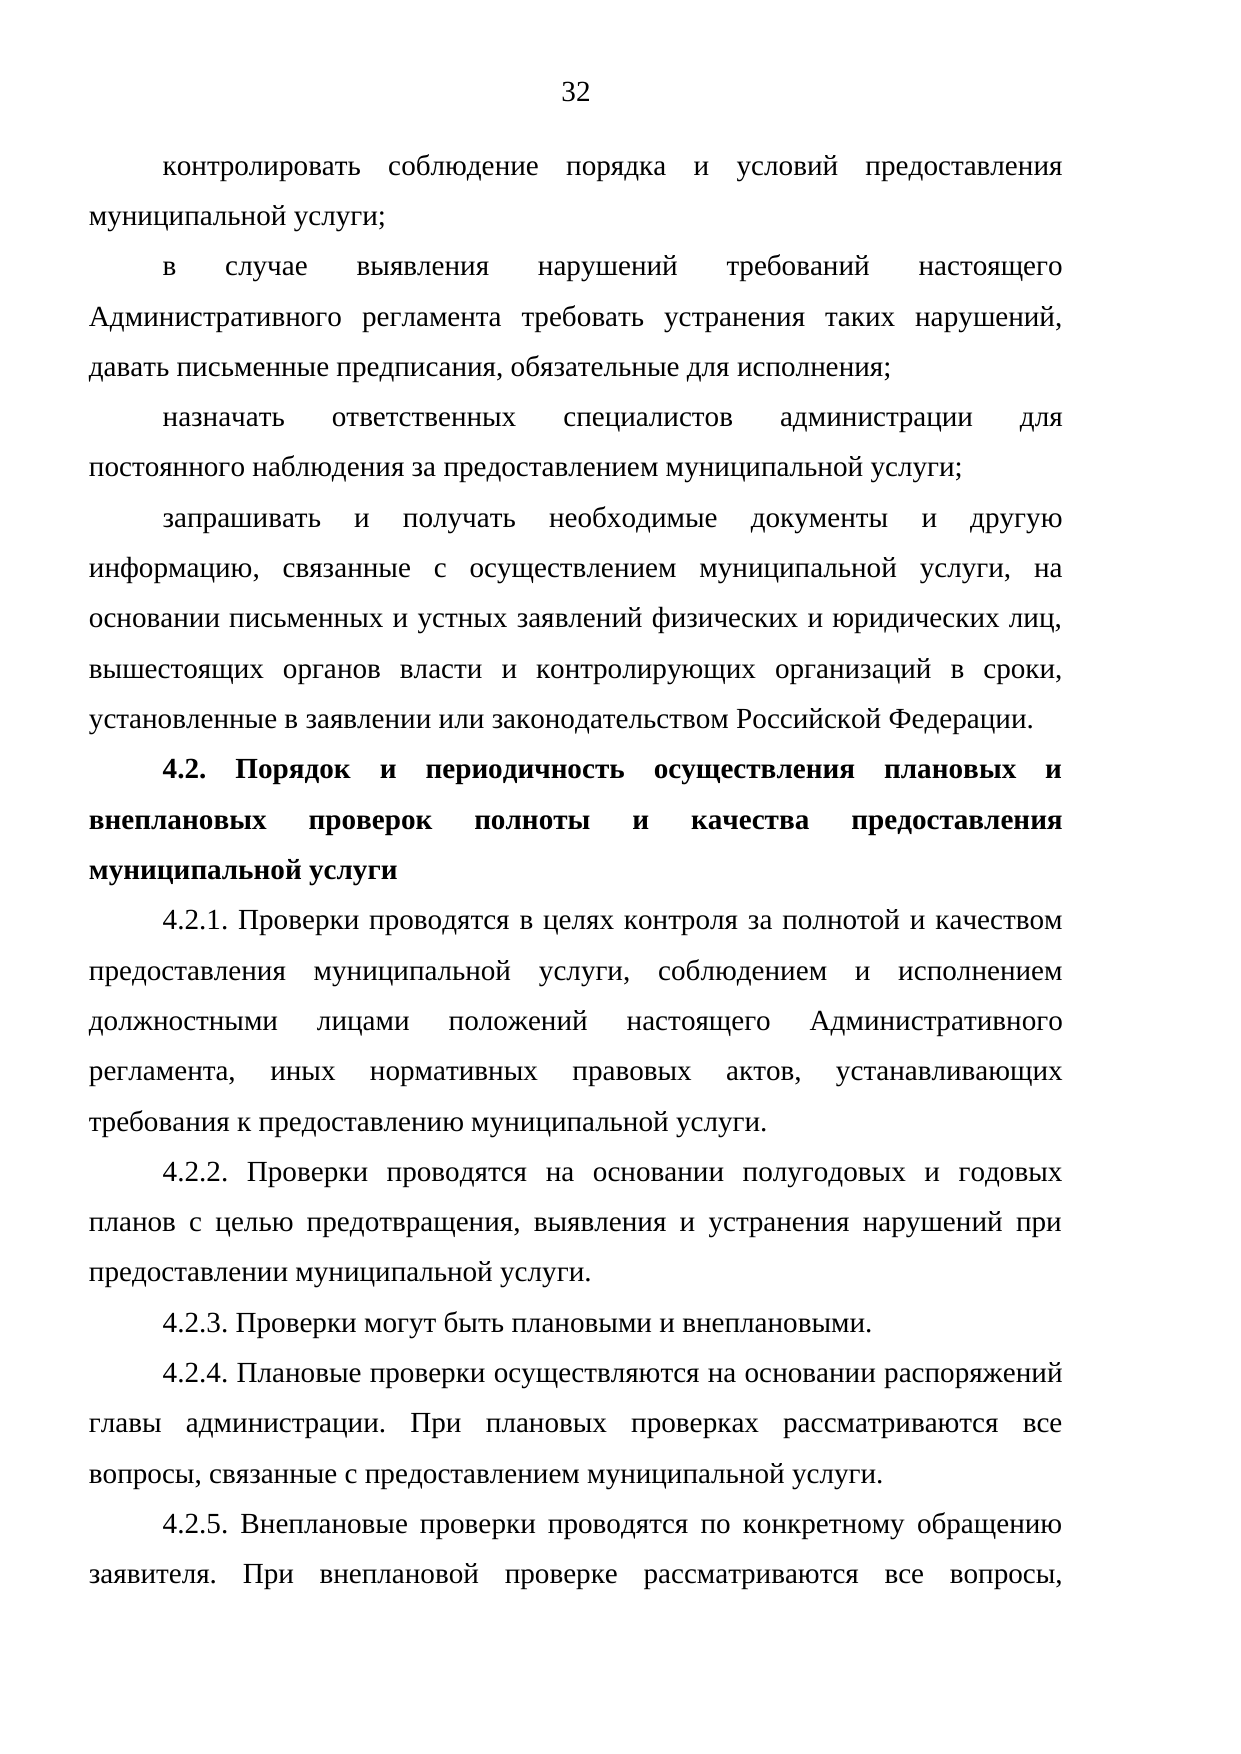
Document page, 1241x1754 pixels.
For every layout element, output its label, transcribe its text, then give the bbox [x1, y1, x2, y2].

text контролировать соблюдение порядка и условий предоставления муниципальной услуги; [89, 148, 1063, 232]
text 4.2.3. Проверки могут быть плановыми и внеплановыми. [89, 1305, 1063, 1338]
text 4.2.1. Проверки проводятся в целях контроля за полнотой и качеством предоставления муниципальной услуги, соблюдением и исполнением должностными лицами положений настоящего Административного регламента, иных нормативных правовых актов, устанавливающих требования к предоставлению муниципальной услуги. [89, 902, 1063, 1137]
text в случае выявления нарушений требований настоящего Административного регламента требовать устранения таких нарушений, давать письменные предписания, обязательные для исполнения; [89, 248, 1063, 382]
text 4.2.4. Плановые проверки осуществляются на основании распоряжений главы администрации. При плановых проверках рассматриваются все вопросы, связанные с предоставлением муниципальной услуги. [89, 1355, 1063, 1489]
text назначать ответственных специалистов администрации для постоянного наблюдения за предоставлением муниципальной услуги; [89, 399, 1063, 483]
text 4.2.2. Проверки проводятся на основании полугодовых и годовых планов с целью предотвращения, выявления и устранения нарушений при предоставлении муниципальной услуги. [89, 1154, 1063, 1288]
subtitle 4.2. Порядок и периодичность осуществления плановых и внеплановых проверок полноты и качества предоставления муниципальной услуги [89, 751, 1063, 886]
text запрашивать и получать необходимые документы и другую информацию, связанные с осуществлением муниципальной услуги, на основании письменных и устных заявлений физических и юридических лиц, вышестоящих органов власти и контролирующих организаций в сроки, установленные в заявлении или законодательством Российской Федерации. [89, 500, 1063, 735]
